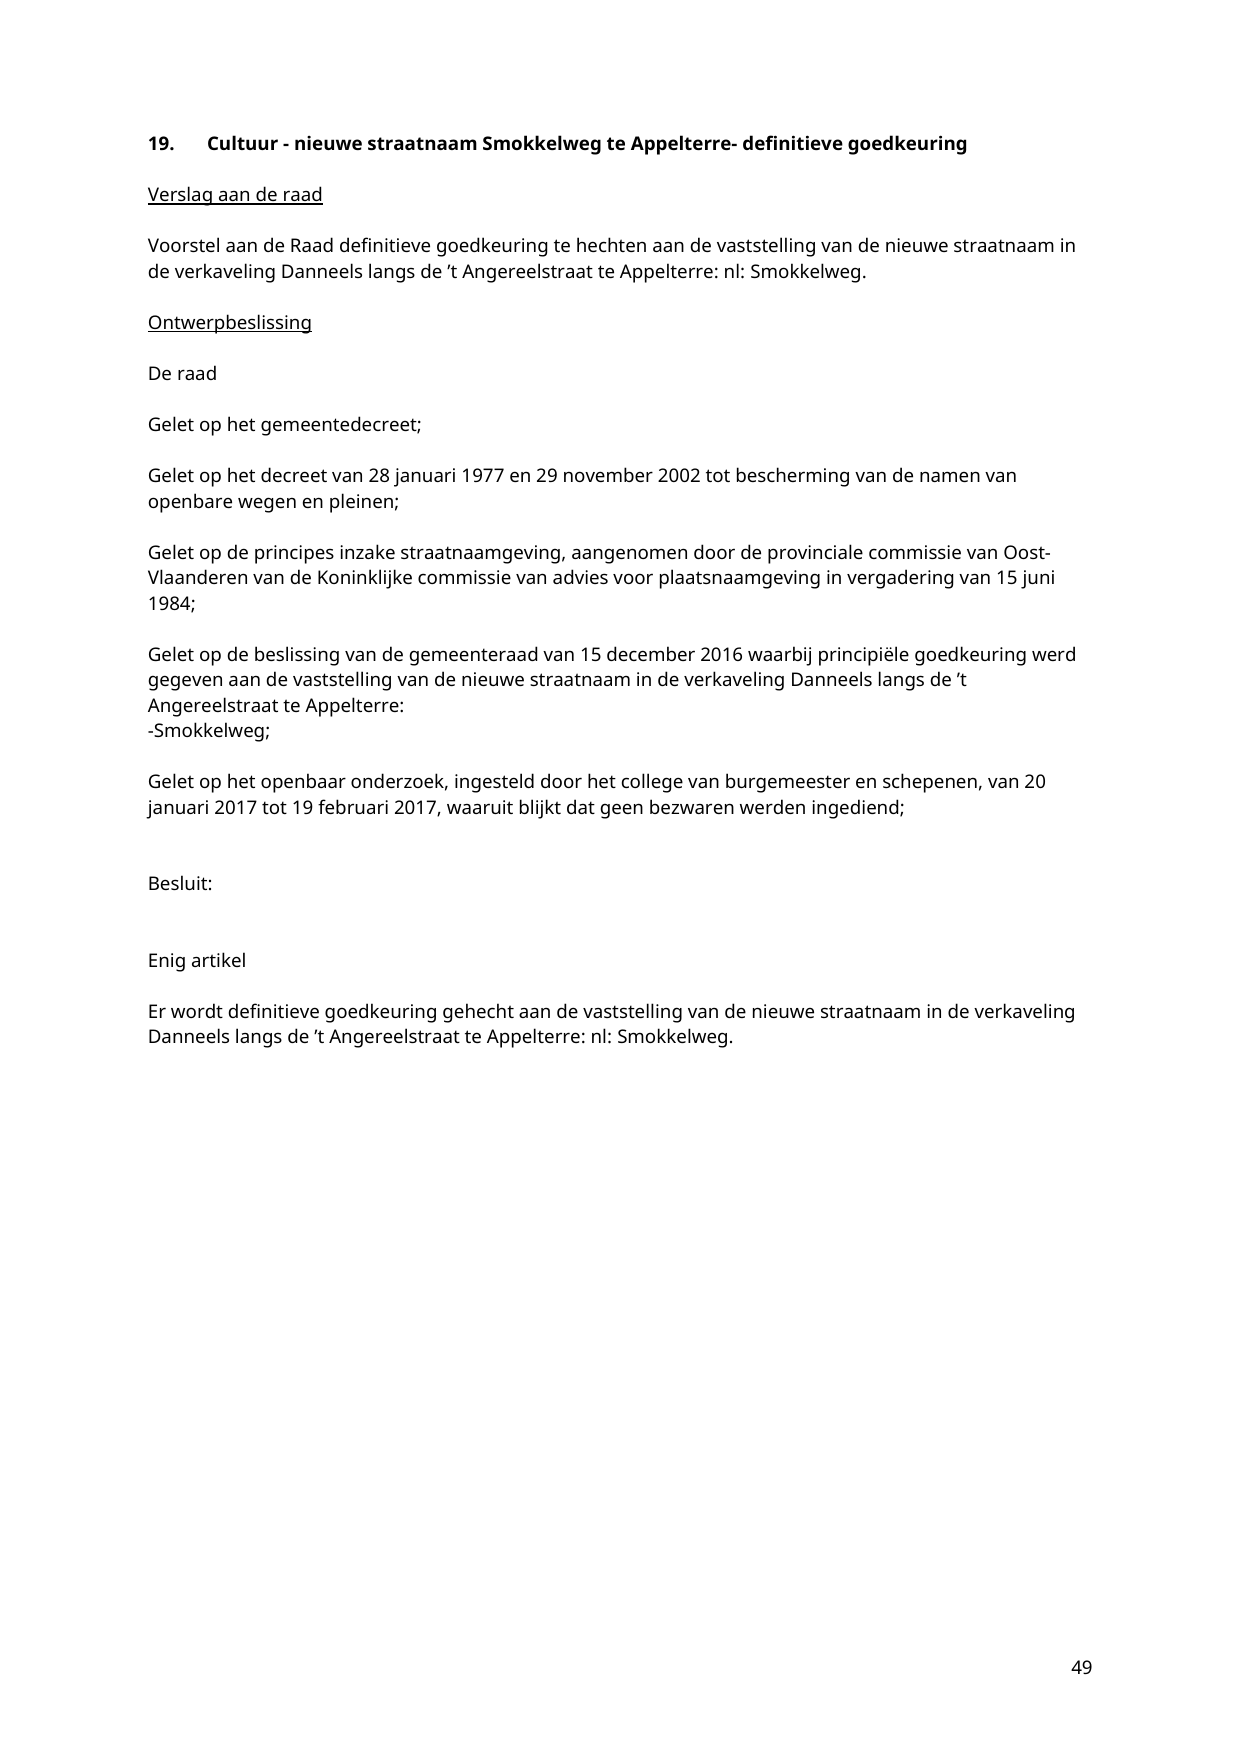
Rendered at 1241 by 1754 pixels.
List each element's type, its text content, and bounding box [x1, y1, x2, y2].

text Gelet op de principes inzake straatnaamgeving, aangenomen door de provinciale commissie van Oost-Vlaanderen van de Koninklijke commissie van advies voor plaatsnaamgeving in vergadering van 15 juni 1984; [148, 539, 1092, 616]
text Gelet op het openbaar onderzoek, ingesteld door het college van burgemeester en schepenen, van 20 januari 2017 tot 19 februari 2017, waaruit blijkt dat geen bezwaren werden ingediend; [148, 769, 1092, 820]
text 19. Cultuur - nieuwe straatnaam Smokkelweg te Appelterre- definitieve goedkeuring [148, 131, 1092, 156]
text Besluit: [148, 871, 1092, 896]
text Voorstel aan de Raad definitieve goedkeuring te hechten aan de vaststelling van de nieuwe straatnaam in de verkaveling Danneels langs de ’t Angereelstraat te Appelterre: nl: Smokkelweg. [148, 233, 1092, 284]
text Gelet op de beslissing van de gemeenteraad van 15 december 2016 waarbij principiële goedkeuring werd gegeven aan de vaststelling van de nieuwe straatnaam in de verkaveling Danneels langs de ’t Angereelstraat te Appelterre: [148, 641, 1092, 718]
text De raad [148, 360, 1092, 386]
text Gelet op het gemeentedecreet; [148, 411, 1092, 437]
text Verslag aan de raad [148, 182, 1092, 207]
text Ontwerpbeslissing [148, 309, 1092, 335]
text -Smokkelweg; [148, 718, 1092, 743]
text Er wordt definitieve goedkeuring gehecht aan de vaststelling van de nieuwe straatnaam in de verkaveling Danneels langs de ’t Angereelstraat te Appelterre: nl: Smokkelweg. [148, 998, 1092, 1049]
text Gelet op het decreet van 28 januari 1977 en 29 november 2002 tot bescherming van de namen van openbare wegen en pleinen; [148, 462, 1092, 513]
text Enig artikel [148, 947, 1092, 973]
